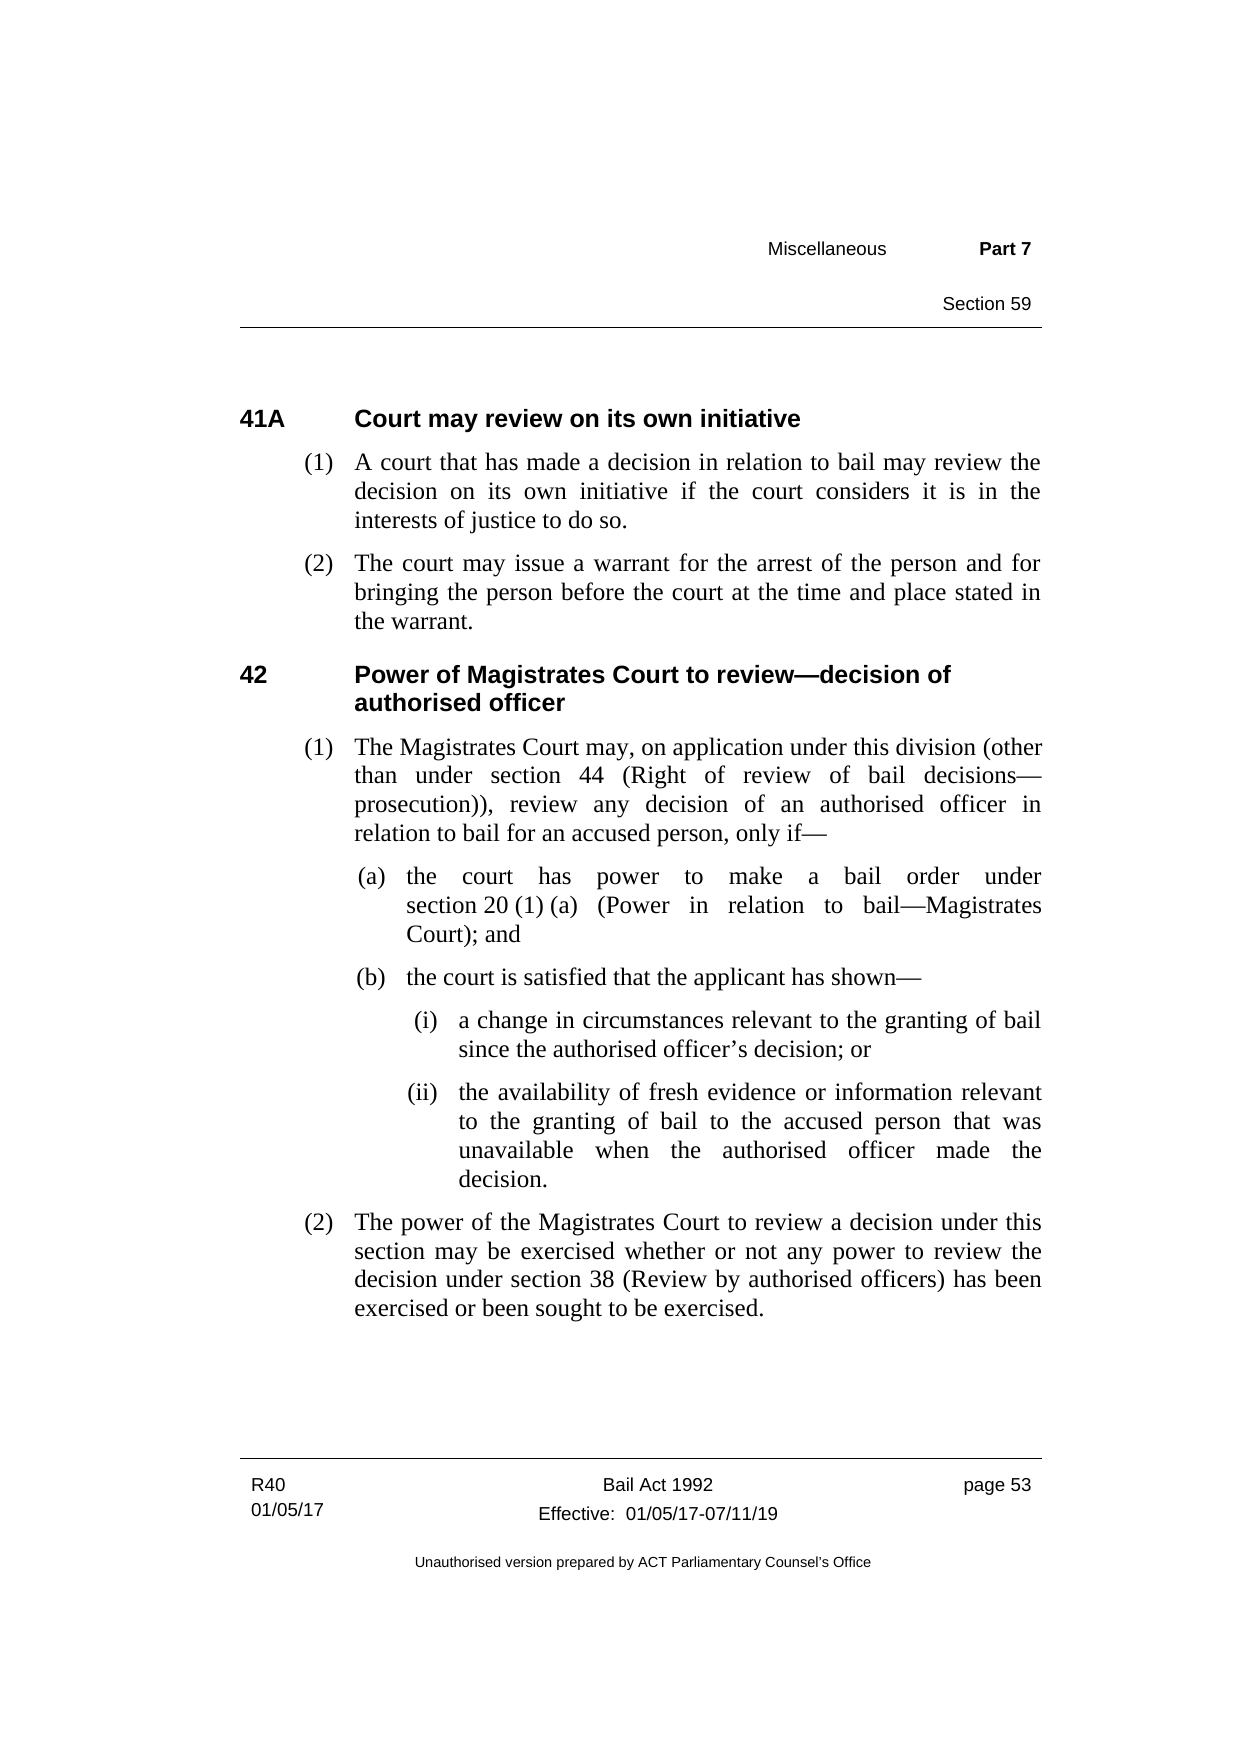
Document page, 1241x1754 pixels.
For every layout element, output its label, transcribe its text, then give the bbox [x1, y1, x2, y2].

text (ii) the availability of fresh evidence or information relevant to the granting of bail to the accused person that was unavailable when the authorised officer made the decision. [239, 1077, 1042, 1192]
text 42 Power of Magistrates Court to review—decision of authorised officer [239, 659, 1042, 717]
text (a) the court has power to make a bail order under section 20 (1) (a) (Power in relation to bail—Magistrates Court); and [239, 861, 1042, 947]
text (1) The Magistrates Court may, on application under this division (other than under section 44 (Right of review of bail decisions—prosecution)), review any decision of an authorised officer in relation to bail for an accused person, only if— [239, 732, 1042, 847]
text (b) the court is satisfied that the applicant has shown— [239, 962, 1042, 991]
text (2) The power of the Magistrates Court to review a decision under this section may be exercised whether or not any power to review the decision under section 38 (Review by authorised officers) has been exercised or been sought to be exercised. [239, 1207, 1042, 1322]
text (i) a change in circumstances relevant to the granting of bail since the authorised officer’s decision; or [239, 1005, 1042, 1063]
text 41A Court may review on its own initiative [239, 404, 1042, 433]
text (1) A court that has made a decision in relation to bail may review the decision on its own initiative if the court considers it is in the interests of justice to do so. [239, 447, 1042, 534]
text (2) The court may issue a warrant for the arrest of the person and for bringing the person before the court at the time and place stated in the warrant. [239, 548, 1042, 634]
